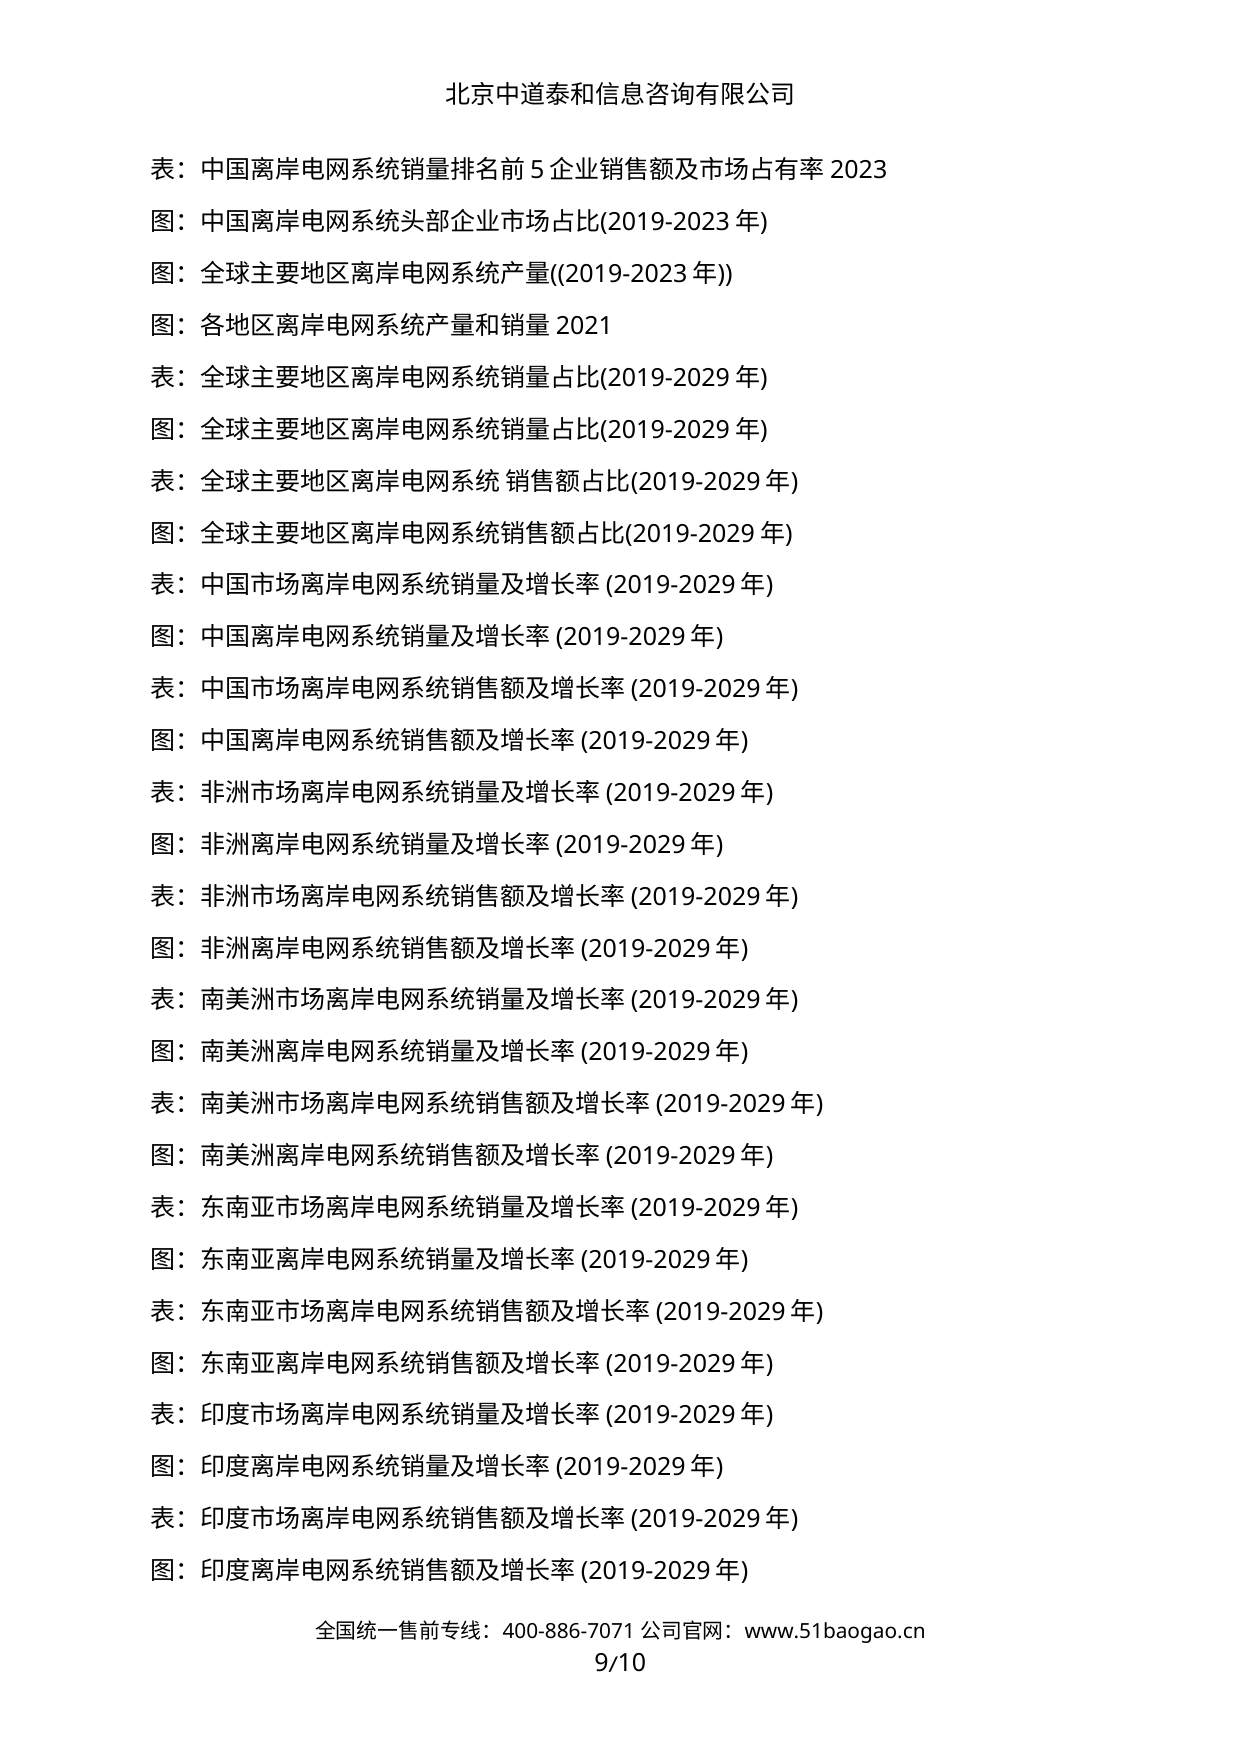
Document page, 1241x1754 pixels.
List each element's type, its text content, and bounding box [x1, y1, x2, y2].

text 图：全球主要地区离岸电网系统产量((2019-2023年)) [150, 254, 1090, 290]
text 图：非洲离岸电网系统销售额及增长率 (2019-2029年) [150, 928, 1090, 964]
text 表：南美洲市场离岸电网系统销售额及增长率 (2019-2029年) [150, 1084, 1090, 1120]
text 图：东南亚离岸电网系统销量及增长率 (2019-2029年) [150, 1239, 1090, 1276]
text 表：东南亚市场离岸电网系统销售额及增长率 (2019-2029年) [150, 1291, 1090, 1327]
text 表：非洲市场离岸电网系统销量及增长率 (2019-2029年) [150, 772, 1090, 809]
text 表：中国离岸电网系统销量排名前5企业销售额及市场占有率 2023 [150, 150, 1090, 186]
text 表：印度市场离岸电网系统销售额及增长率 (2019-2029年) [150, 1499, 1090, 1535]
text 表：全球主要地区离岸电网系统销量占比(2019-2029年) [150, 357, 1090, 394]
text 表：中国市场离岸电网系统销量及增长率 (2019-2029年) [150, 565, 1090, 601]
text 图：印度离岸电网系统销售额及增长率 (2019-2029年) [150, 1551, 1090, 1587]
text 图：各地区离岸电网系统产量和销量 2021 [150, 306, 1090, 342]
text 表：东南亚市场离岸电网系统销量及增长率 (2019-2029年) [150, 1187, 1090, 1224]
text 图：非洲离岸电网系统销量及增长率 (2019-2029年) [150, 824, 1090, 861]
text 图：东南亚离岸电网系统销售额及增长率 (2019-2029年) [150, 1343, 1090, 1379]
text 图：中国离岸电网系统销售额及增长率 (2019-2029年) [150, 721, 1090, 757]
text 表：印度市场离岸电网系统销量及增长率 (2019-2029年) [150, 1395, 1090, 1431]
text 表：中国市场离岸电网系统销售额及增长率 (2019-2029年) [150, 669, 1090, 705]
text 图：全球主要地区离岸电网系统销量占比(2019-2029年) [150, 409, 1090, 446]
text 图：印度离岸电网系统销量及增长率 (2019-2029年) [150, 1447, 1090, 1483]
text 表：南美洲市场离岸电网系统销量及增长率 (2019-2029年) [150, 980, 1090, 1016]
text 图：南美洲离岸电网系统销售额及增长率 (2019-2029年) [150, 1136, 1090, 1172]
text 表：非洲市场离岸电网系统销售额及增长率 (2019-2029年) [150, 876, 1090, 912]
text 图：中国离岸电网系统头部企业市场占比(2019-2023年) [150, 202, 1090, 238]
text 图：全球主要地区离岸电网系统销售额占比(2019-2029年) [150, 513, 1090, 549]
text 表：全球主要地区离岸电网系统 销售额占比(2019-2029年) [150, 461, 1090, 497]
text 图：南美洲离岸电网系统销量及增长率 (2019-2029年) [150, 1032, 1090, 1068]
text 图：中国离岸电网系统销量及增长率 (2019-2029年) [150, 617, 1090, 653]
